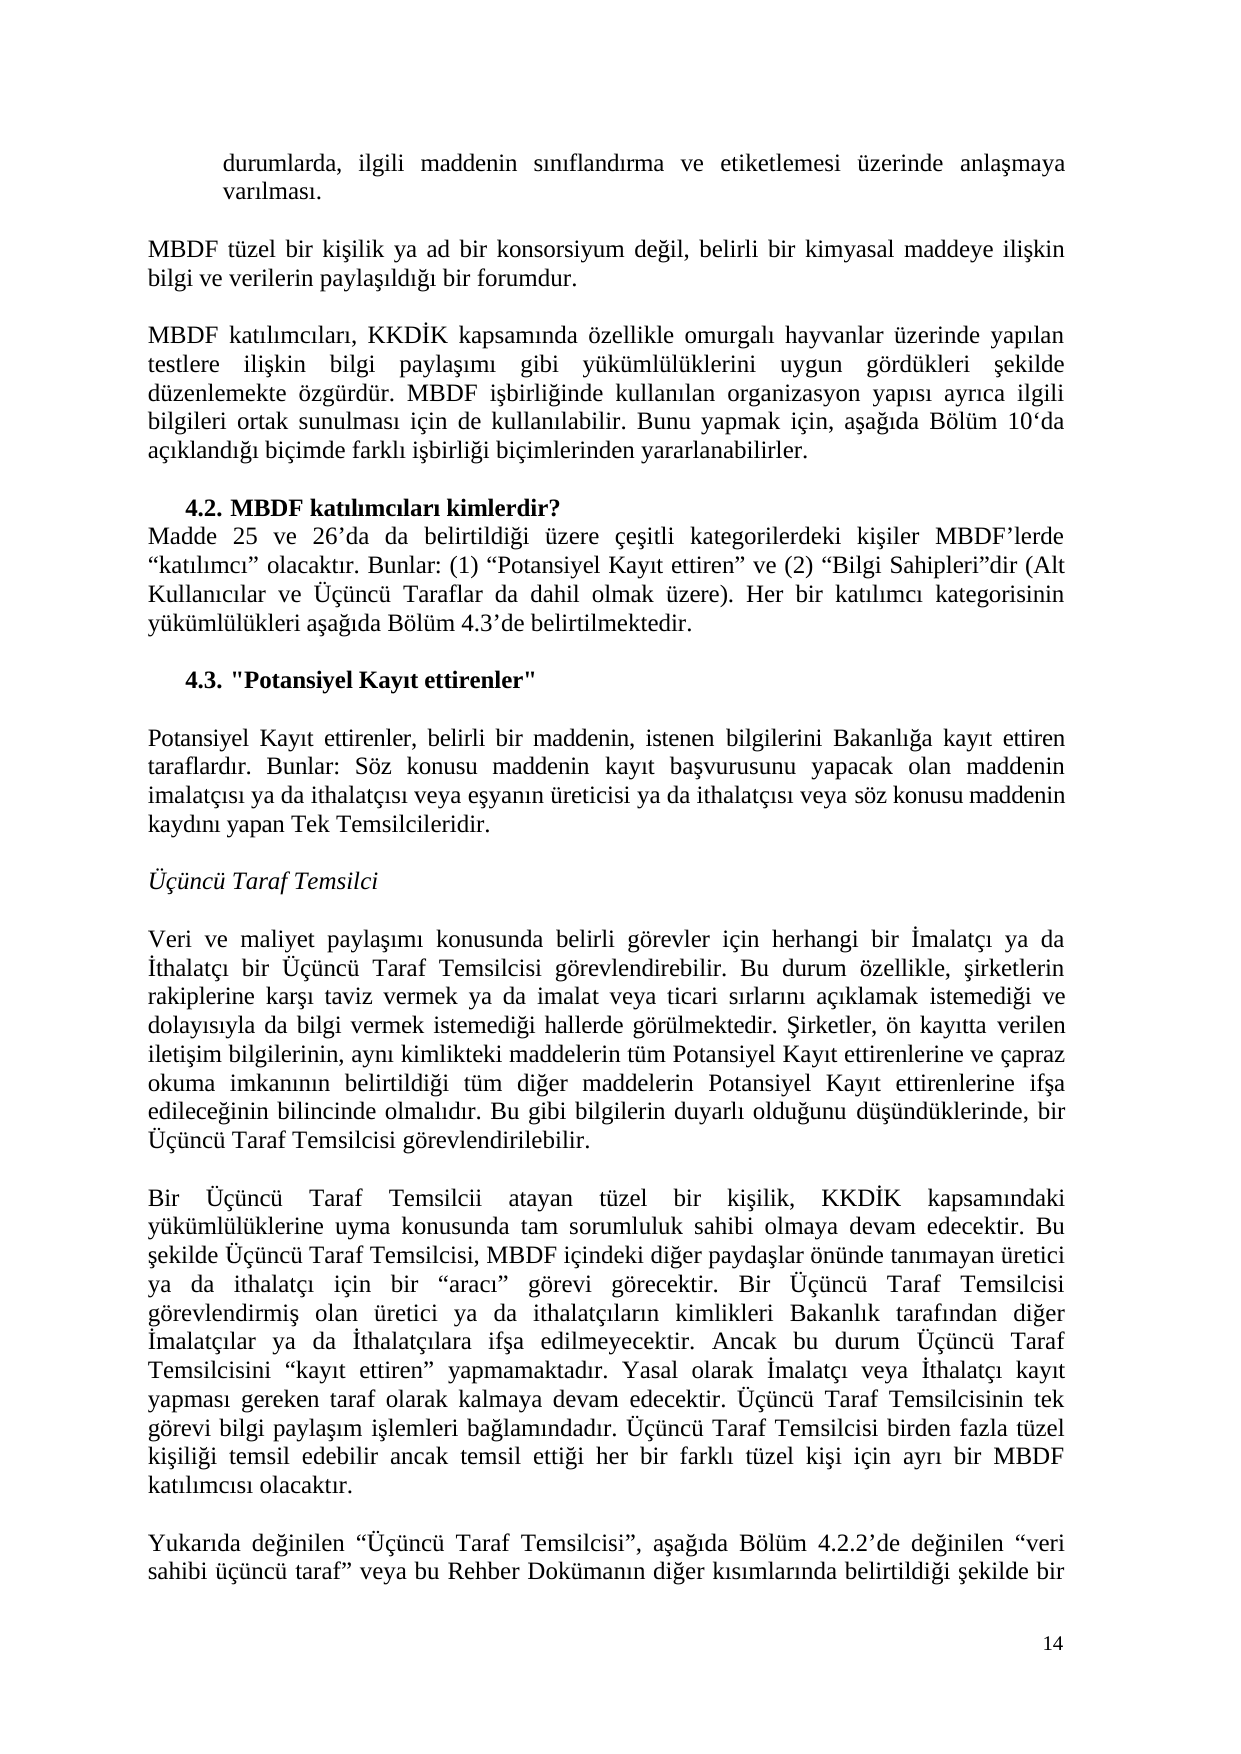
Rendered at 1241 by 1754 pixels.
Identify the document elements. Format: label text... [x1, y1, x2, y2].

text Veri ve maliyet paylaşımı konusunda belirli görevler için herhangi bir İmalatçı ya da İthalatçı bir Üçüncü Taraf Temsilcisi görevlendirebilir. Bu durum özellikle, şirketlerin rakiplerine karşı taviz vermek ya da imalat veya ticari sırlarını açıklamak istemediği ve dolayısıyla da bilgi vermek istemediği hallerde görülmektedir. Şirketler, ön kayıtta verilen iletişim bilgilerinin, aynı kimlikteki maddelerin tüm Potansiyel Kayıt ettirenlerine ve çapraz okuma imkanının belirtildiği tüm diğer maddelerin Potansiyel Kayıt ettirenlerine ifşa edileceğinin bilincinde olmalıdır. Bu gibi bilgilerin duyarlı olduğunu düşündüklerinde, bir Üçüncü Taraf Temsilcisi görevlendirilebilir. [148, 924, 1065, 1154]
text Üçüncü Taraf Temsilci [148, 866, 1065, 895]
text MBDF katılımcıları, KKDİK kapsamında özellikle omurgalı hayvanlar üzerinde yapılan testlere ilişkin bilgi paylaşımı gibi yükümlülüklerini uygun gördükleri şekilde düzenlemekte özgürdür. MBDF işbirliğinde kullanılan organizasyon yapısı ayrıca ilgili bilgileri ortak sunulması için de kullanılabilir. Bunu yapmak için, aşağıda Bölüm 10‘da açıklandığı biçimde farklı işbirliği biçimlerinden yararlanabilirler. [148, 320, 1065, 464]
subtitle "Potansiyel Kayıt ettirenler" [185, 665, 1063, 694]
text Bir Üçüncü Taraf Temsilcii atayan tüzel bir kişilik, KKDİK kapsamındaki yükümlülüklerine uyma konusunda tam sorumluluk sahibi olmaya devam edecektir. Bu şekilde Üçüncü Taraf Temsilcisi, MBDF içindeki diğer paydaşlar önünde tanımayan üretici ya da ithalatçı için bir “aracı” görevi görecektir. Bir Üçüncü Taraf Temsilcisi görevlendirmiş olan üretici ya da ithalatçıların kimlikleri Bakanlık tarafından diğer İmalatçılar ya da İthalatçılara ifşa edilmeyecektir. Ancak bu durum Üçüncü Taraf Temsilcisini “kayıt ettiren” yapmamaktadır. Yasal olarak İmalatçı veya İthalatçı kayıt yapması gereken taraf olarak kalmaya devam edecektir. Üçüncü Taraf Temsilcisinin tek görevi bilgi paylaşım işlemleri bağlamındadır. Üçüncü Taraf Temsilcisi birden fazla tüzel kişiliği temsil edebilir ancak temsil ettiği her bir farklı tüzel kişi için ayrı bir MBDF katılımcısı olacaktır. [148, 1183, 1065, 1499]
text Madde 25 ve 26’da da belirtildiği üzere çeşitli kategorilerdeki kişiler MBDF’lerde “katılımcı” olacaktır. Bunlar: (1) “Potansiyel Kayıt ettiren” ve (2) “Bilgi Sahipleri”dir (Alt Kullanıcılar ve Üçüncü Taraflar da dahil olmak üzere). Her bir katılımcı kategorisinin yükümlülükleri aşağıda Bölüm 4.3’de belirtilmektedir. [148, 521, 1065, 636]
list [185, 148, 1065, 205]
subtitle MBDF katılımcıları kimlerdir? [185, 493, 1063, 521]
list Potansiyel Kayıt ettirenler, belirli bir maddenin, istenen bilgilerini Bakanlığa kayıt ettiren taraflardır. Bunlar: Söz konusu maddenin kayıt başvurusunu yapacak olan maddenin imalatçısı ya da ithalatçısı veya eşyanın üreticisi ya da ithalatçısı veya söz konusu maddenin kaydını yapan Tek Temsilcileridir. [148, 723, 1065, 838]
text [148, 1528, 1065, 1585]
text MBDF tüzel bir kişilik ya ad bir konsorsiyum değil, belirli bir kimyasal maddeye ilişkin bilgi ve verilerin paylaşıldığı bir forumdur. [148, 234, 1065, 291]
